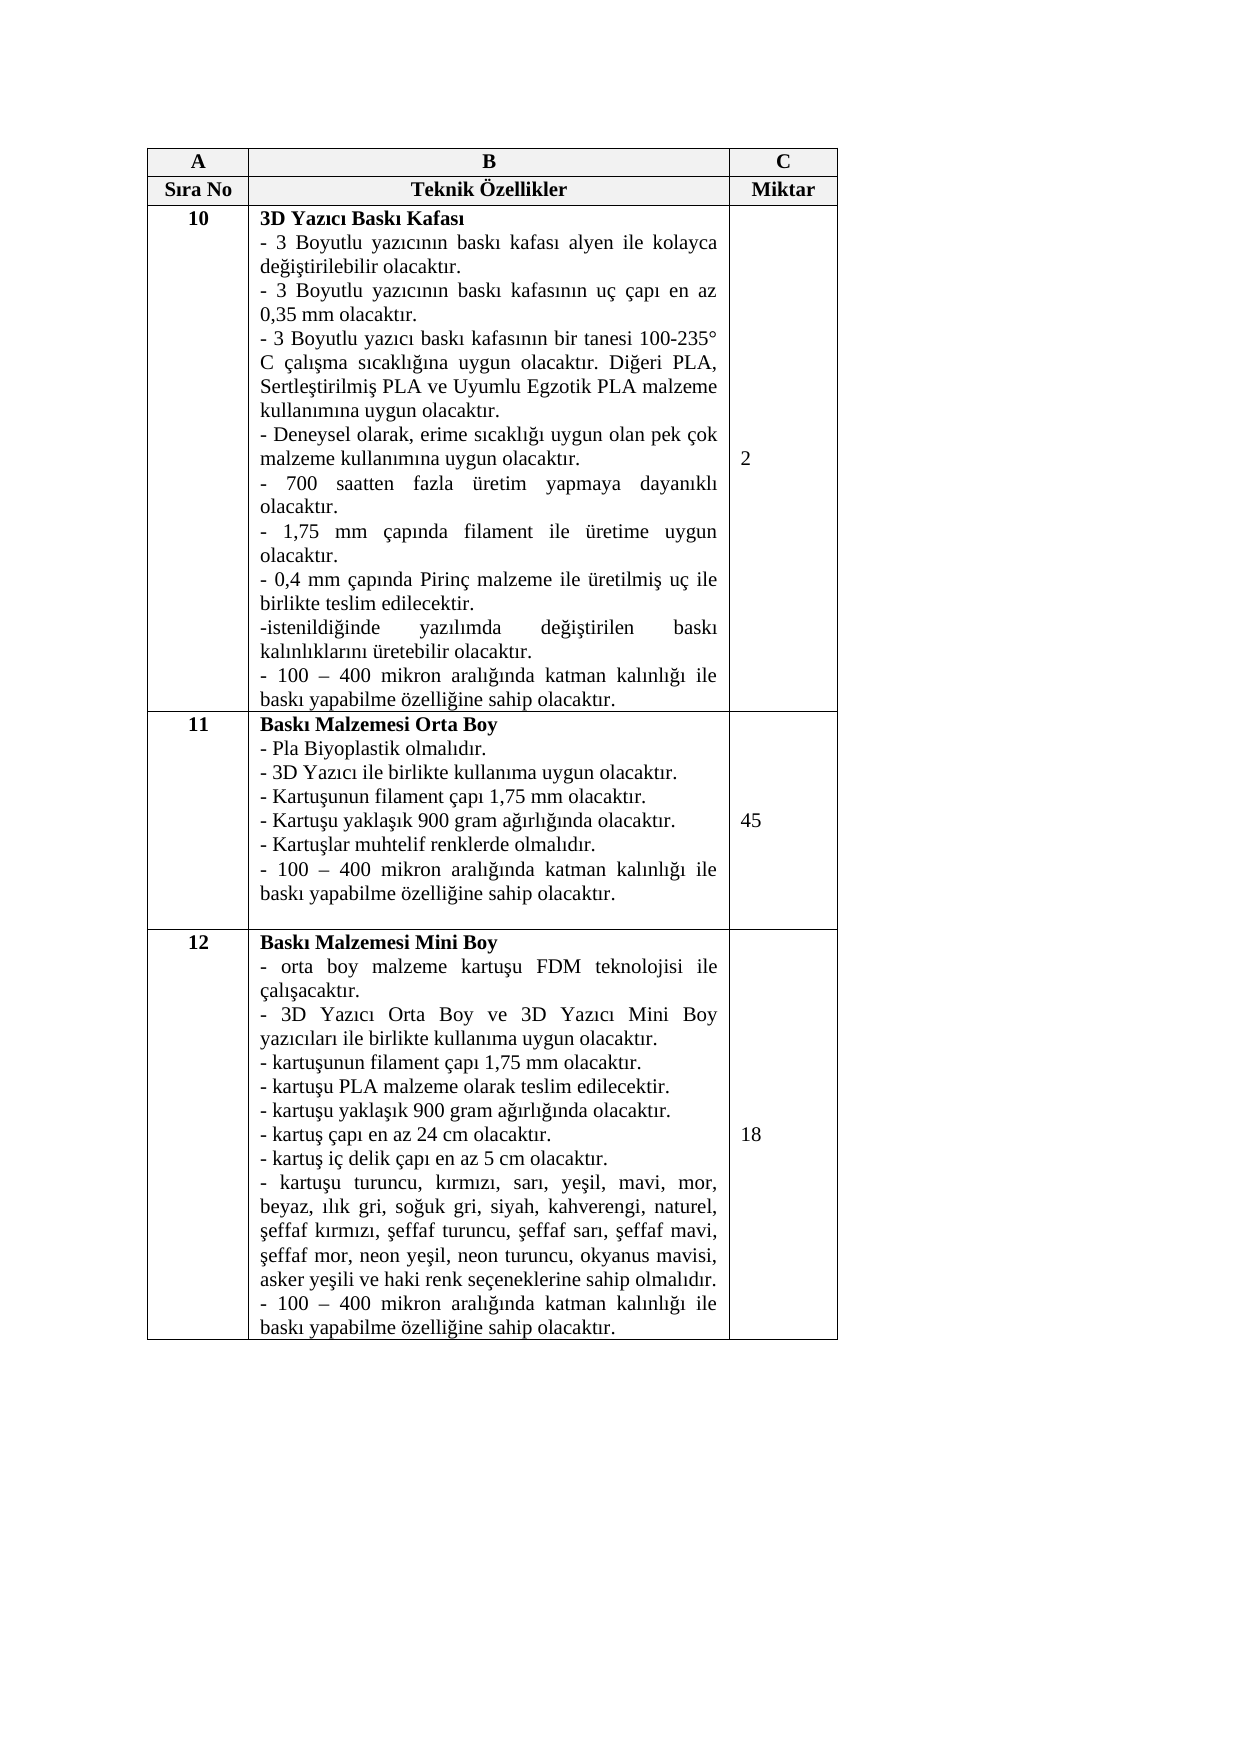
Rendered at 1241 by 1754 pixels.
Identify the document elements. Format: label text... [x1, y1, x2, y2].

table_cell 3D Yazıcı Baskı Kafası - 3 Boyutlu yazıcının baskı kafası alyen ile kolayca değiştirilebilir olacaktır. - 3 Boyutlu yazıcının baskı kafasının uç çapı en az 0,35 mm olacaktır. - 3 Boyutlu yazıcı baskı kafasının bir tanesi 100-235° C çalışma sıcaklığına uygun olacaktır. Diğeri PLA, Sertleştirilmiş PLA ve Uyumlu Egzotik PLA malzeme kullanımına uygun olacaktır. - Deneysel olarak, erime sıcaklığı uygun olan pek çok malzeme kullanımına uygun olacaktır. - 700 saatten fazla üretim yapmaya dayanıklı olacaktır. - 1,75 mm çapında filament ile üretime uygun olacaktır. - 0,4 mm çapında Pirinç malzeme ile üretilmiş uç ile birlikte teslim edilecektir. -istenildiğinde yazılımda değiştirilen baskı kalınlıklarını üretebilir olacaktır. - 100 – 400 mikron aralığında katman kalınlığı ile baskı yapabilme özelliğine sahip olacaktır. [249, 206, 729, 711]
table_cell Sıra No [148, 177, 248, 205]
table_header B [249, 149, 729, 176]
table_cell Miktar [730, 177, 837, 205]
table_cell 18 [730, 930, 837, 1339]
table_header A [148, 149, 248, 176]
table_cell 2 [730, 206, 837, 711]
table_cell Teknik Özellikler [249, 177, 729, 205]
table_cell 11 [148, 712, 248, 929]
table_cell 10 [148, 206, 248, 711]
table_cell Baskı Malzemesi Orta Boy - Pla Biyoplastik olmalıdır. - 3D Yazıcı ile birlikte kullanıma uygun olacaktır. - Kartuşunun filament çapı 1,75 mm olacaktır. - Kartuşu yaklaşık 900 gram ağırlığında olacaktır. - Kartuşlar muhtelif renklerde olmalıdır. - 100 – 400 mikron aralığında katman kalınlığı ile baskı yapabilme özelliğine sahip olacaktır. [249, 712, 729, 929]
table_cell 45 [730, 712, 837, 929]
table_cell 12 [148, 930, 248, 1339]
table_cell Baskı Malzemesi Mini Boy - orta boy malzeme kartuşu FDM teknolojisi ile çalışacaktır. - 3D Yazıcı Orta Boy ve 3D Yazıcı Mini Boy yazıcıları ile birlikte kullanıma uygun olacaktır. - kartuşunun filament çapı 1,75 mm olacaktır. - kartuşu PLA malzeme olarak teslim edilecektir. - kartuşu yaklaşık 900 gram ağırlığında olacaktır. - kartuş çapı en az 24 cm olacaktır. - kartuş iç delik çapı en az 5 cm olacaktır. - kartuşu turuncu, kırmızı, sarı, yeşil, mavi, mor, beyaz, ılık gri, soğuk gri, siyah, kahverengi, naturel, şeffaf kırmızı, şeffaf turuncu, şeffaf sarı, şeffaf mavi, şeffaf mor, neon yeşil, neon turuncu, okyanus mavisi, asker yeşili ve haki renk seçeneklerine sahip olmalıdır. - 100 – 400 mikron aralığında katman kalınlığı ile baskı yapabilme özelliğine sahip olacaktır. [249, 930, 729, 1339]
table_header C [730, 149, 837, 176]
